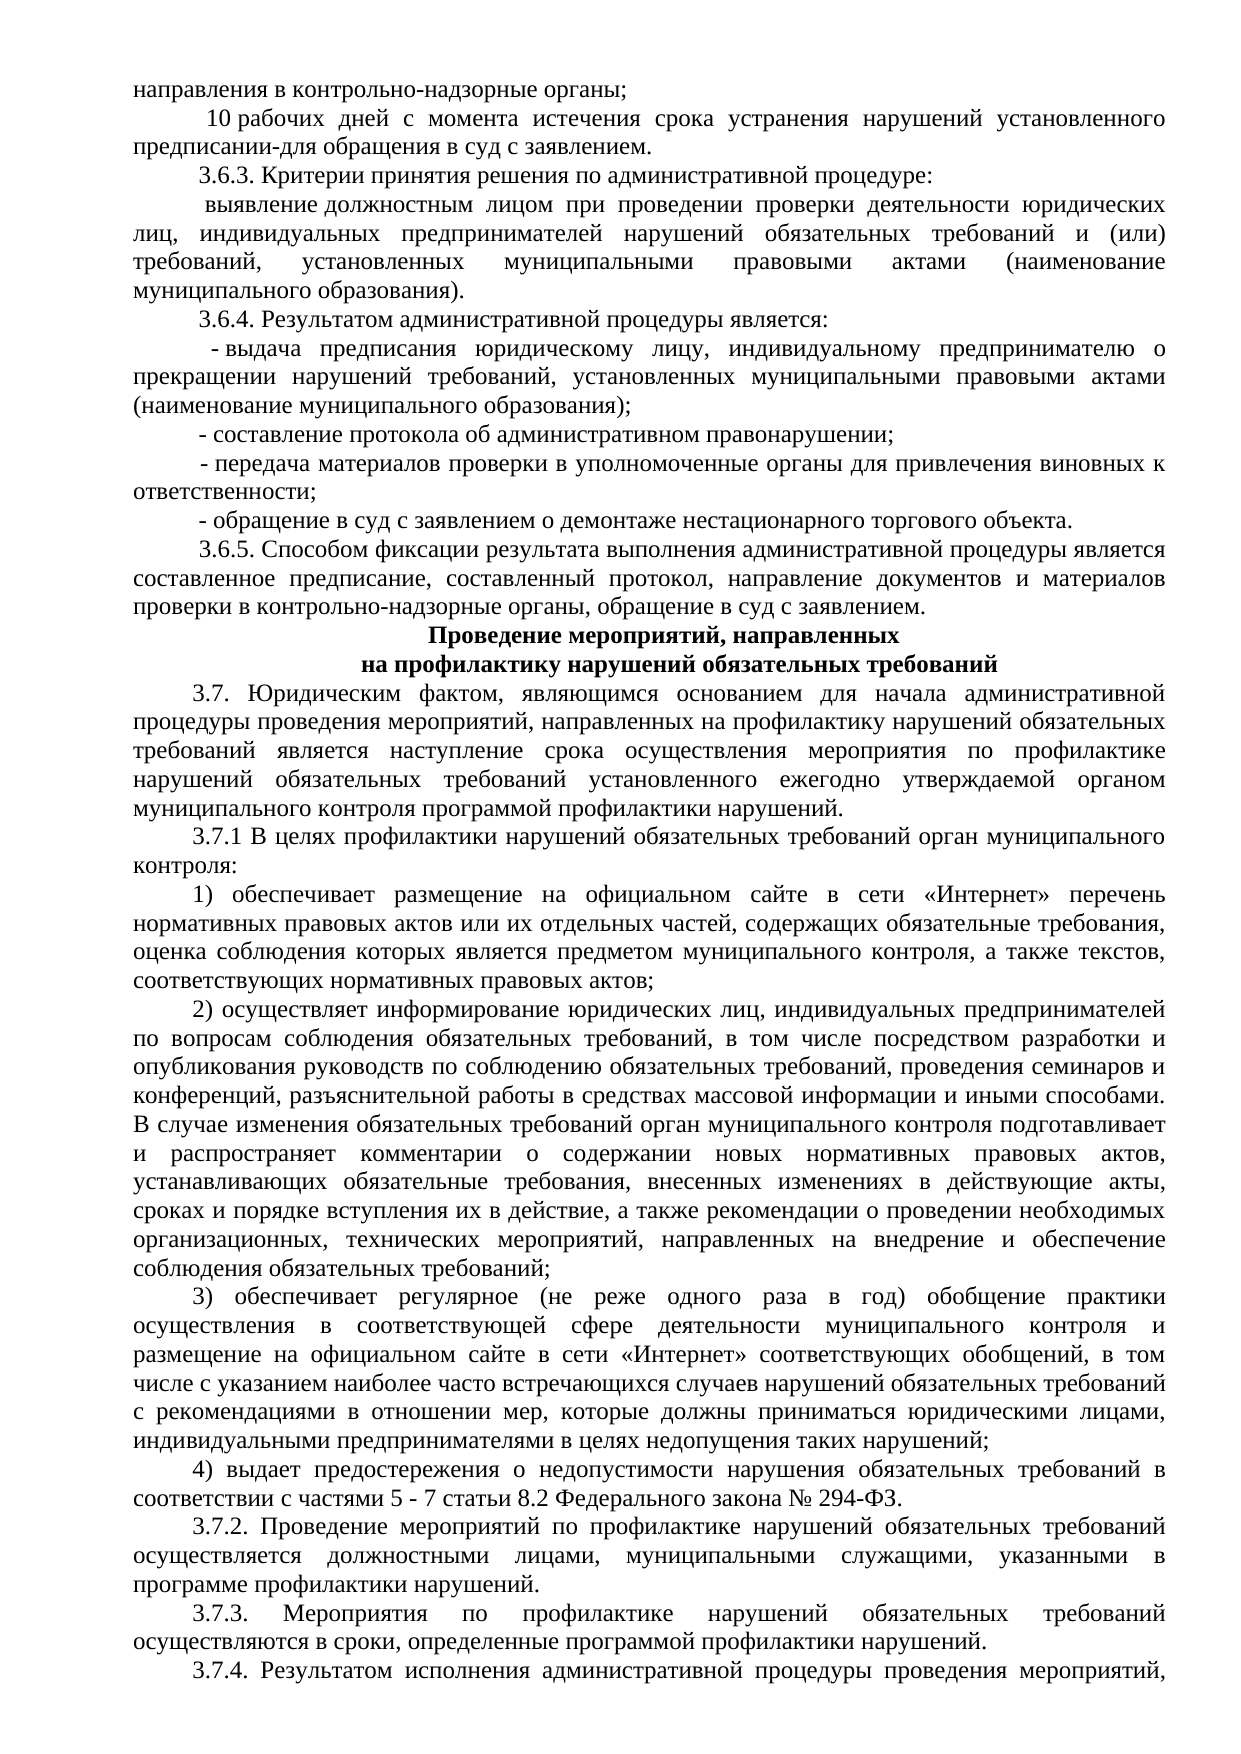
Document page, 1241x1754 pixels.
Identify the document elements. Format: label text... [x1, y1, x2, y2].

text 3.7.1 В целях профилактики нарушений обязательных требований орган муниципального контроля: [133, 821, 1167, 879]
text 3.6.5. Способом фиксации результата выполнения административной процедуры является составленное предписание, составленный протокол, направление документов и материалов проверки в контрольно-надзорные органы, обращение в суд с заявлением. [133, 534, 1167, 620]
text 1) обеспечивает размещение на официальном сайте в сети «Интернет» перечень нормативных правовых актов или их отдельных частей, содержащих обязательные требования, оценка соблюдения которых является предметом муниципального контроля, а также текстов, соответствующих нормативных правовых актов; [133, 879, 1167, 994]
text - выдача предписания юридическому лицу, индивидуальному предпринимателю о прекращении нарушений требований, установленных муниципальными правовыми актами (наименование муниципального образования); [133, 333, 1167, 419]
text 3.7.2. Проведение мероприятий по профилактике нарушений обязательных требований осуществляется должностными лицами, муниципальными служащими, указанными в программе профилактики нарушений. [133, 1511, 1167, 1598]
text 10 рабочих дней с момента истечения срока устранения нарушений установленного предписании-для обращения в суд с заявлением. [133, 103, 1167, 160]
text 3.6.4. Результатом административной процедуры является: [133, 304, 1167, 333]
text 4) выдает предостережения о недопустимости нарушения обязательных требований в соответствии с частями 5 - 7 статьи 8.2 Федерального закона № 294-ФЗ. [133, 1454, 1167, 1511]
text - обращение в суд с заявлением о демонтаже нестационарного торгового объекта. [133, 505, 1167, 534]
text выявление должностным лицом при проведении проверки деятельности юридических лиц, индивидуальных предпринимателей нарушений обязательных требований и (или) требований, установленных муниципальными правовыми актами (наименование муниципального образования). [133, 189, 1167, 304]
text на профилактику нарушений обязательных требований [133, 649, 1167, 678]
text - передача материалов проверки в уполномоченные органы для привлечения виновных к ответственности; [133, 448, 1167, 505]
text 3) обеспечивает регулярное (не реже одного раза в год) обобщение практики осуществления в соответствующей сфере деятельности муниципального контроля и размещение на официальном сайте в сети «Интернет» соответствующих обобщений, в том числе с указанием наиболее часто встречающихся случаев нарушений обязательных требований с рекомендациями в отношении мер, которые должны приниматься юридическими лицами, индивидуальными предпринимателями в целях недопущения таких нарушений; [133, 1281, 1167, 1454]
text 3.7.3. Мероприятия по профилактике нарушений обязательных требований осуществляются в сроки, определенные программой профилактики нарушений. [133, 1598, 1167, 1655]
text Проведение мероприятий, направленных [354, 620, 1167, 649]
text 3.7. Юридическим фактом, являющимся основанием для начала административной процедуры проведения мероприятий, направленных на профилактику нарушений обязательных требований является наступление срока осуществления мероприятия по профилактике нарушений обязательных требований установленного ежегодно утверждаемой органом муниципального контроля программой профилактики нарушений. [133, 678, 1167, 821]
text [133, 74, 1167, 103]
text - составление протокола об административном правонарушении; [133, 419, 1167, 448]
text 3.6.3. Критерии принятия решения по административной процедуре: [133, 160, 1167, 189]
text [133, 1655, 1167, 1684]
text 2) осуществляет информирование юридических лиц, индивидуальных предпринимателей по вопросам соблюдения обязательных требований, в том числе посредством разработки и опубликования руководств по соблюдению обязательных требований, проведения семинаров и конференций, разъяснительной работы в средствах массовой информации и иными способами. В случае изменения обязательных требований орган муниципального контроля подготавливает и распространяет комментарии о содержании новых нормативных правовых актов, устанавливающих обязательные требования, внесенных изменениях в действующие акты, сроках и порядке вступления их в действие, а также рекомендации о проведении необходимых организационных, технических мероприятий, направленных на внедрение и обеспечение соблюдения обязательных требований; [133, 994, 1167, 1281]
